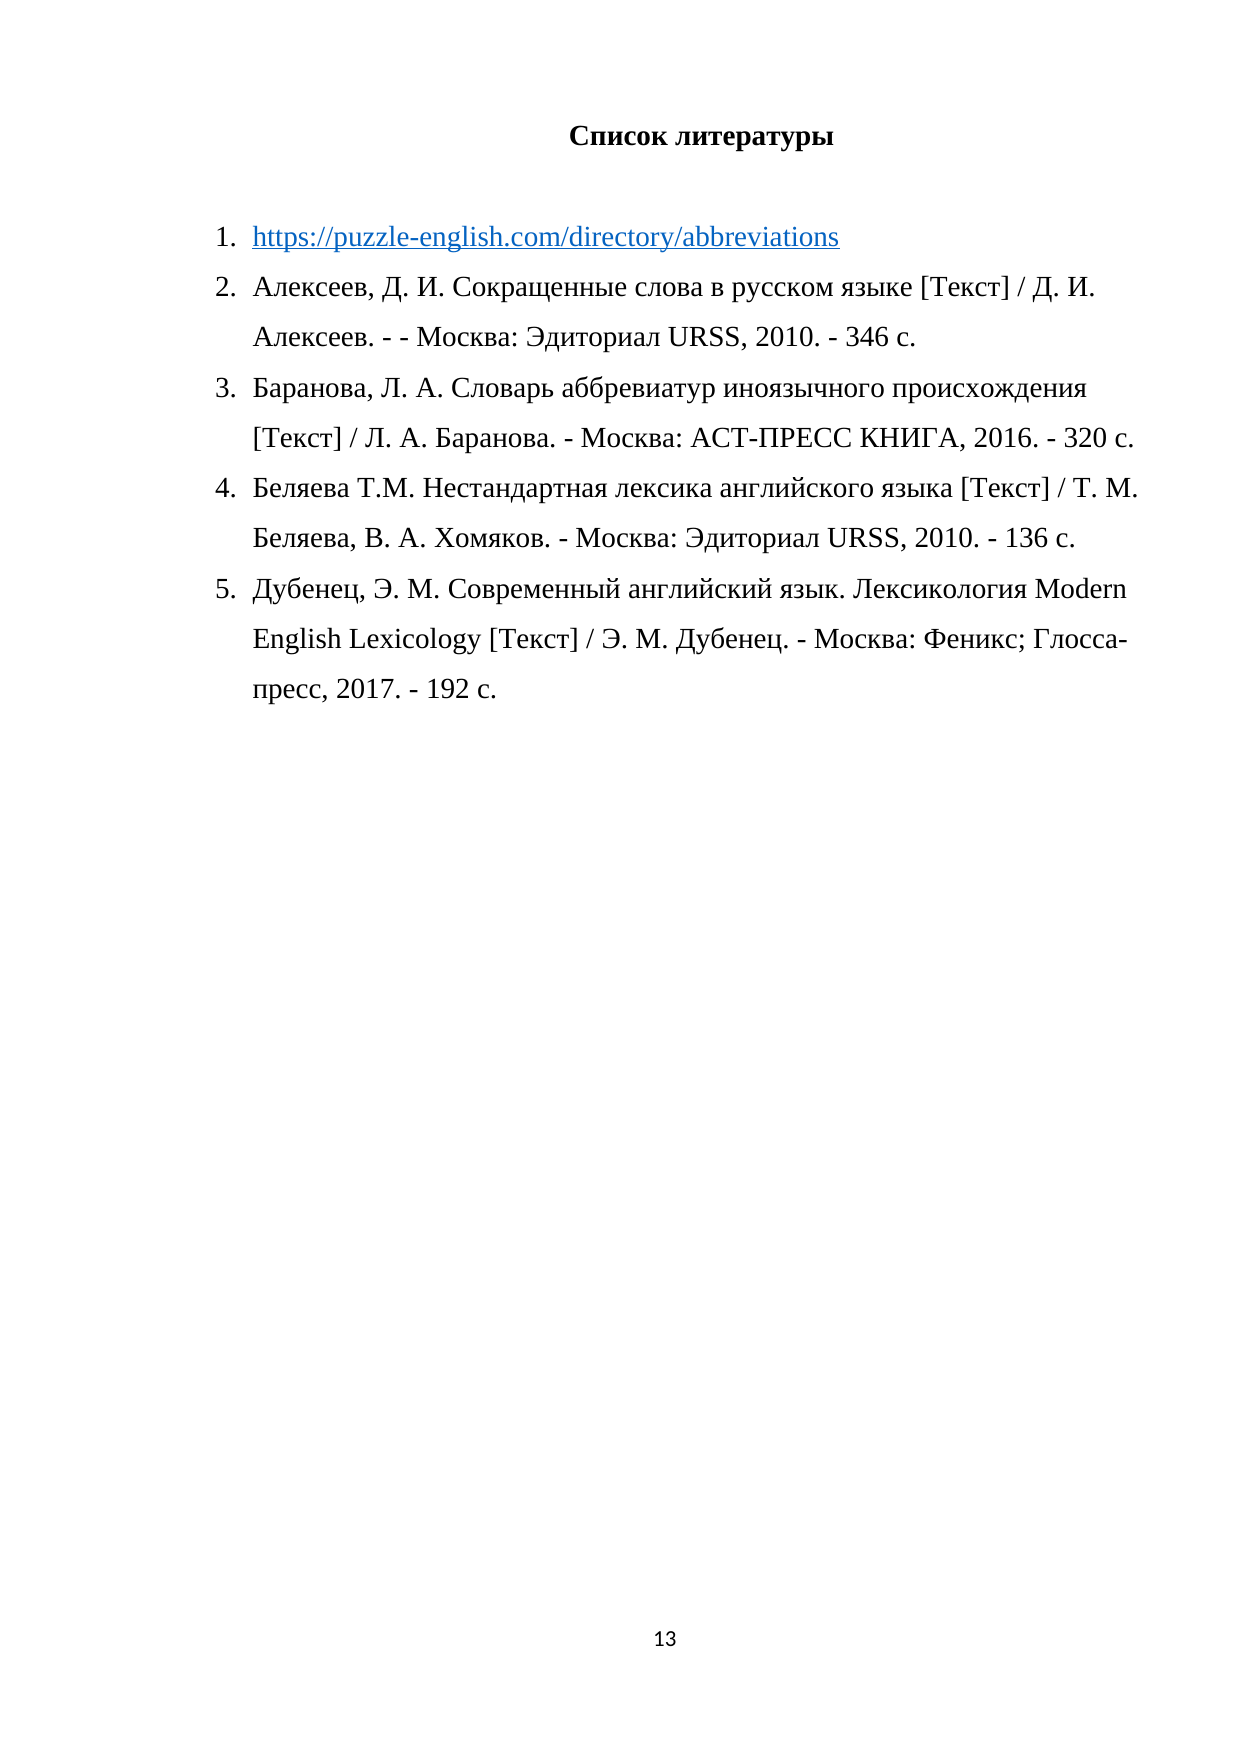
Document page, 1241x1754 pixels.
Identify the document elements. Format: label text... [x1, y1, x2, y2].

list Алексеев, Д. И. Сокращенные слова в русском языке [Текст] / Д. И. Алексеев. - - Москва: Эдиториал URSS, 2010. - 346 с. [215, 269, 1152, 353]
list Беляева Т.М. Нестандартная лексика английского языка [Текст] / Т. М. Беляева, В. А. Хомяков. - Москва: Эдиториал URSS, 2010. - 136 с. [215, 470, 1152, 554]
list Баранова, Л. А. Словарь аббревиатур иноязычного происхождения [Текст] / Л. А. Баранова. - Москва: АСТ-ПРЕСС КНИГА, 2016. - 320 с. [215, 370, 1152, 453]
list Дубенец, Э. М. Современный английский язык. Лексикология Modern English Lexicology [Текст] / Э. М. Дубенец. - Москва: Феникс; Глосса-пресс, 2017. - 192 с. [215, 571, 1152, 705]
text Список литературы [177, 118, 1152, 152]
list https://puzzle-english.com/directory/abbreviations [215, 219, 1152, 252]
